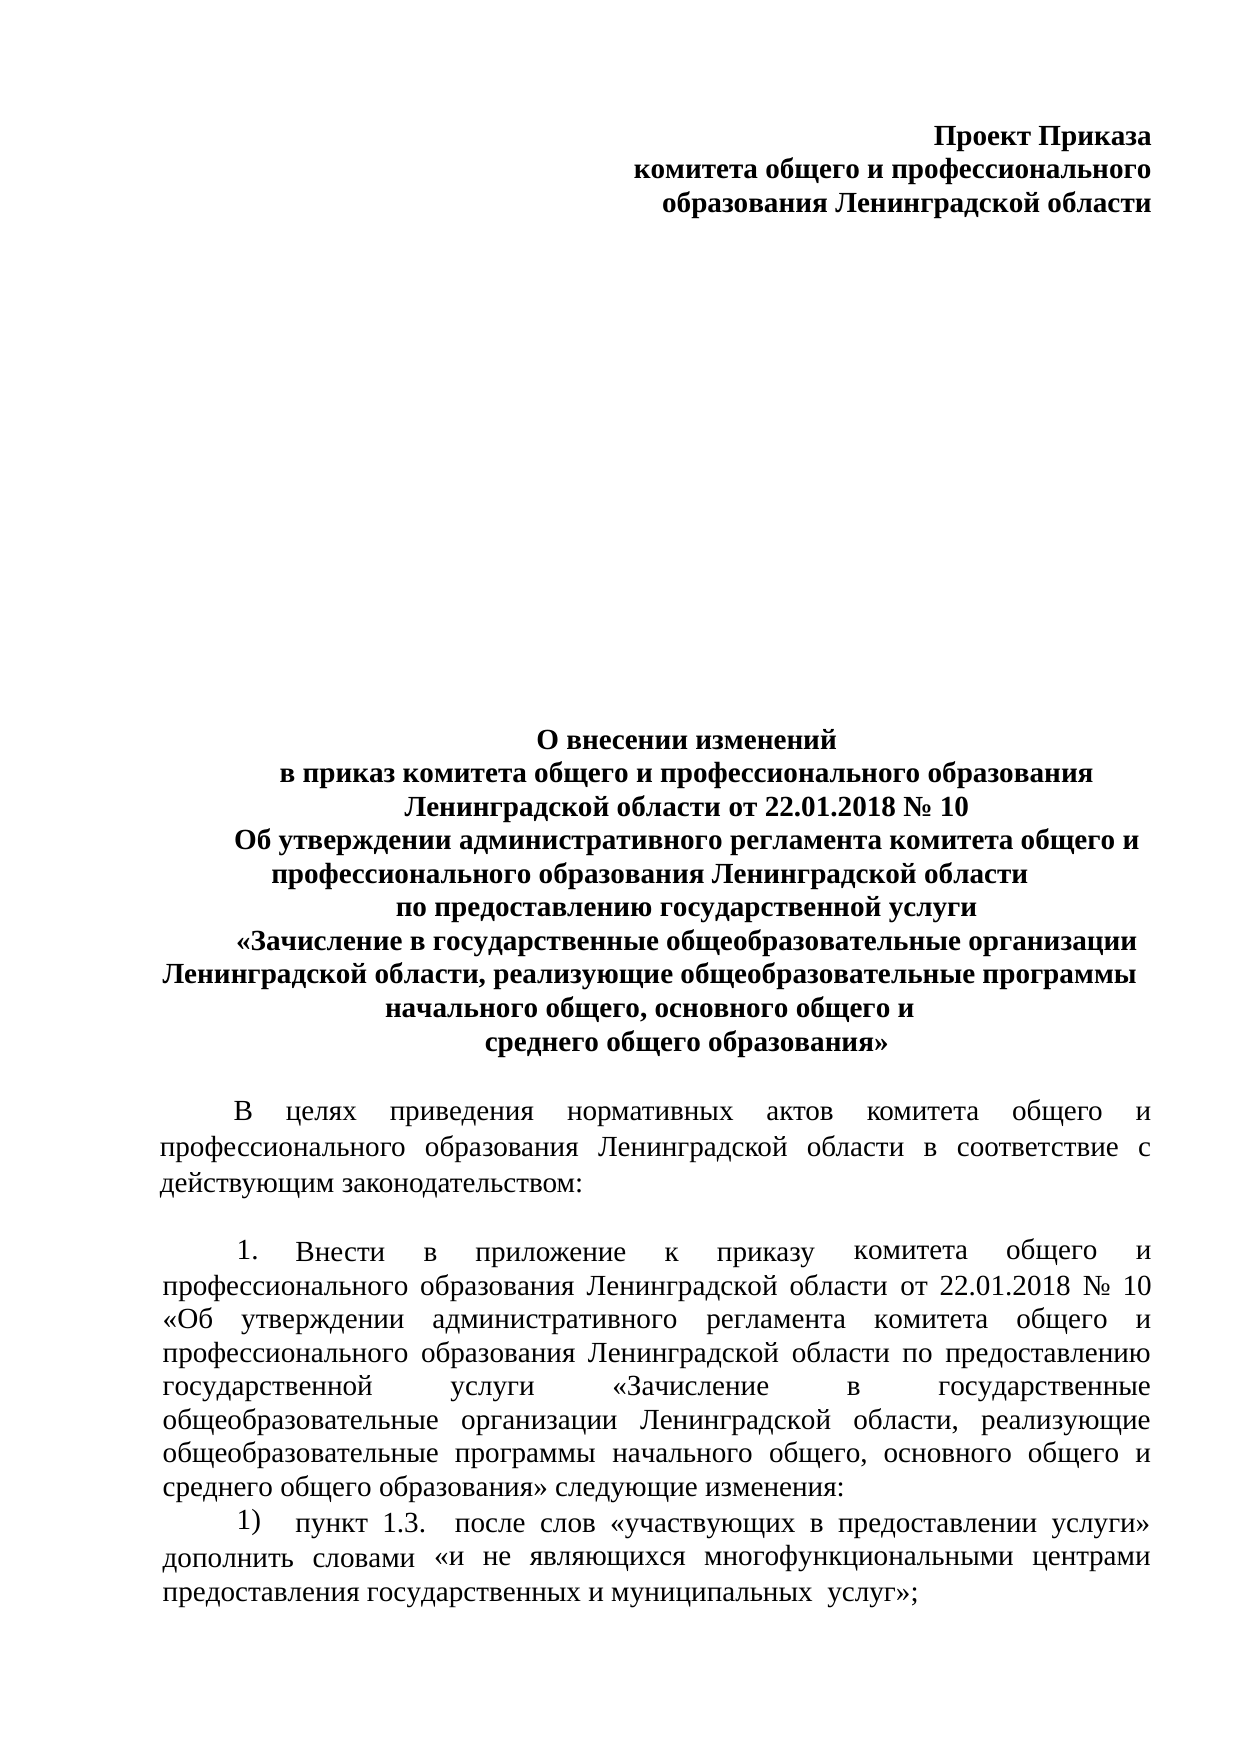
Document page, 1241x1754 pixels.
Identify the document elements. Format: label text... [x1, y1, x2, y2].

text О внесении изменений [148, 722, 1152, 755]
text Ленинградской области от 22.01.2018 № 10 [148, 789, 1152, 822]
text в приказ комитета общего и профессионального образования [148, 755, 1152, 789]
list пункт 1.3. после слов «участвующих в предоставлении услуги» дополнить словами «и не являющихся многофункциональными центрами предоставления государственных и муниципальных услуг»; [162, 1502, 1152, 1608]
text Проект Приказа [148, 118, 1152, 152]
text по предоставлению государственной услуги [148, 889, 1152, 923]
list Внести в приложение к приказу комитета общего и профессионального образования Ленинградской области от 22.01.2018 № 10 «Об утверждении административного регламента комитета общего и профессионального образования Ленинградской области по предоставлению государственной услуги «Зачисление в государственные общеобразовательные организации Ленинградской области, реализующие общеобразовательные программы начального общего, основного общего и среднего общего образования» следующие изменения: [162, 1232, 1152, 1502]
text Об утверждении административного регламента комитета общего и профессионального образования Ленинградской области [148, 822, 1152, 889]
text среднего общего образования» [148, 1024, 1152, 1057]
text образования Ленинградской области [148, 185, 1152, 219]
text комитета общего и профессионального [148, 152, 1152, 185]
text «Зачисление в государственные общеобразовательные организации Ленинградской области, реализующие общеобразовательные программы начального общего, основного общего и [148, 923, 1152, 1024]
text В целях приведения нормативных актов комитета общего и профессионального образования Ленинградской области в соответствие с действующим законодательством: [159, 1091, 1152, 1198]
